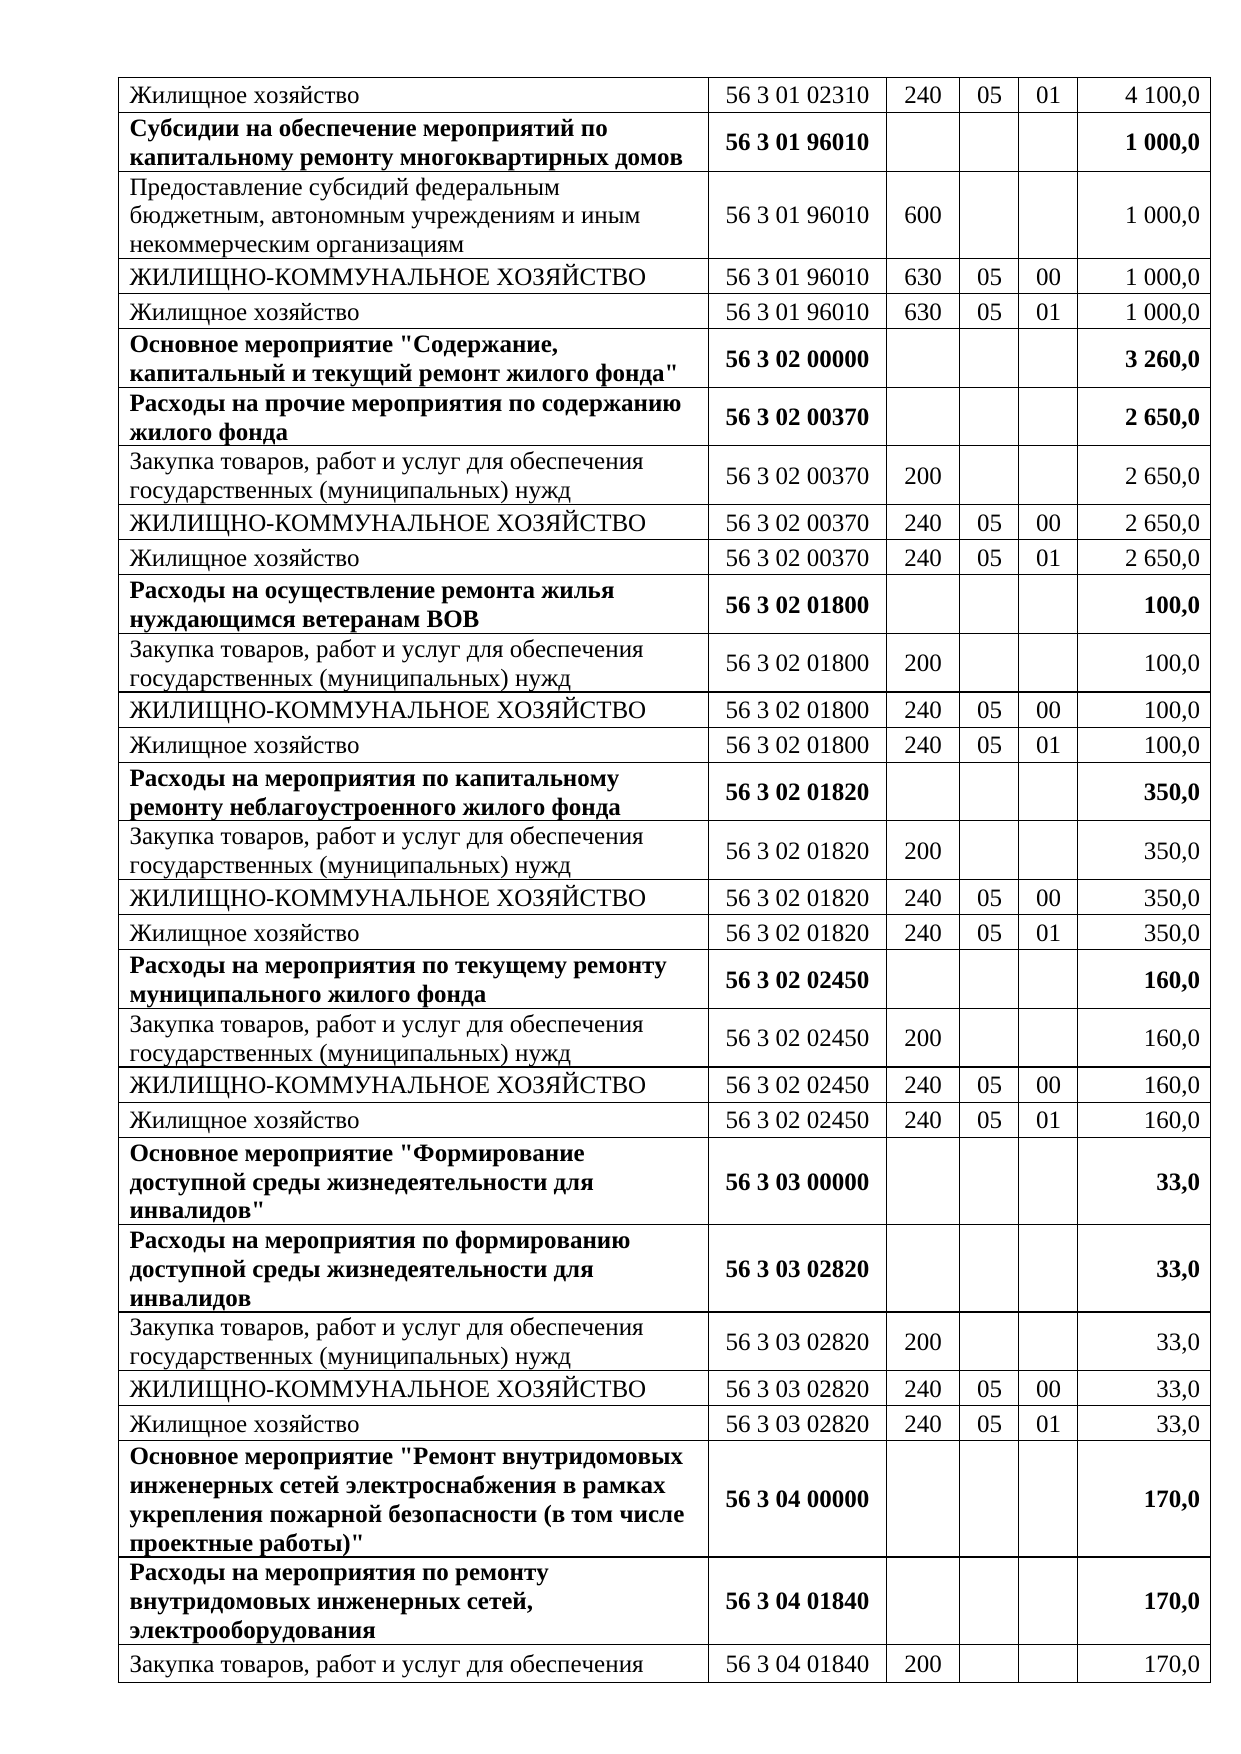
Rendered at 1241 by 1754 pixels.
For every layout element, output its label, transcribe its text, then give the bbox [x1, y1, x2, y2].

table_cell 100,0 [1078, 575, 1210, 633]
table_cell 240 [887, 1103, 959, 1137]
table_cell 160,0 [1078, 1009, 1210, 1066]
table_cell [887, 1558, 959, 1644]
table_cell [1019, 446, 1077, 504]
table_cell [1019, 821, 1077, 879]
table_cell [887, 113, 959, 171]
table_cell 3 260,0 [1078, 329, 1210, 387]
table_cell 56 3 02 01820 [709, 821, 886, 879]
table_cell [960, 1441, 1018, 1556]
table_cell Расходы на мероприятия по формированию доступной среды жизнедеятельности для инвалидов [119, 1225, 708, 1311]
table_cell [887, 763, 959, 820]
table_cell [1019, 329, 1077, 387]
table_cell 56 3 01 96010 [709, 259, 886, 293]
table_cell 56 3 03 02820 [709, 1225, 886, 1311]
table_cell [960, 575, 1018, 633]
table_cell 56 3 02 01800 [709, 575, 886, 633]
table_cell 1 000,0 [1078, 259, 1210, 293]
table_cell [960, 821, 1018, 879]
table_cell [1019, 172, 1077, 258]
table_cell 56 3 02 01800 [709, 693, 886, 727]
table_cell [960, 1138, 1018, 1224]
table_cell 56 3 02 00370 [709, 540, 886, 574]
table_cell 05 [960, 505, 1018, 539]
table_cell Расходы на прочие мероприятия по содержанию жилого фонда [119, 388, 708, 445]
table_cell 56 3 04 01840 [709, 1645, 886, 1682]
table_cell 56 3 02 00370 [709, 446, 886, 504]
table_cell 100,0 [1078, 693, 1210, 727]
table_cell Жилищное хозяйство [119, 78, 708, 112]
table_cell [960, 1225, 1018, 1311]
table_cell 56 3 02 02450 [709, 1068, 886, 1102]
table_cell 630 [887, 294, 959, 328]
table_cell 56 3 02 00000 [709, 329, 886, 387]
table_cell 56 3 04 01840 [709, 1558, 886, 1644]
table_cell 240 [887, 1371, 959, 1405]
table_cell [887, 950, 959, 1008]
table_cell [960, 1558, 1018, 1644]
table_cell 56 3 02 02450 [709, 1009, 886, 1066]
table_cell [1019, 1441, 1077, 1556]
table_cell 2 650,0 [1078, 388, 1210, 445]
table_cell 01 [1019, 728, 1077, 762]
table_cell 33,0 [1078, 1138, 1210, 1224]
table_cell 56 3 01 96010 [709, 294, 886, 328]
table_cell [1019, 575, 1077, 633]
table_cell 00 [1019, 259, 1077, 293]
table_cell Основное мероприятие "Формирование доступной среды жизнедеятельности для инвалидов" [119, 1138, 708, 1224]
table_cell 200 [887, 446, 959, 504]
table_cell 350,0 [1078, 763, 1210, 820]
table_cell 4 100,0 [1078, 78, 1210, 112]
table_cell [960, 329, 1018, 387]
table_cell 240 [887, 1068, 959, 1102]
table_cell [960, 1009, 1018, 1066]
table_cell [887, 329, 959, 387]
table_cell 600 [887, 172, 959, 258]
table_cell [1019, 1313, 1077, 1370]
table_cell 240 [887, 728, 959, 762]
table_cell Жилищное хозяйство [119, 915, 708, 949]
table_cell 05 [960, 294, 1018, 328]
table_cell 05 [960, 1371, 1018, 1405]
table_cell 01 [1019, 78, 1077, 112]
table_cell [1019, 388, 1077, 445]
table_cell 200 [887, 1009, 959, 1066]
table_cell 56 3 02 01820 [709, 915, 886, 949]
table_cell 56 3 02 00370 [709, 505, 886, 539]
table_cell 56 3 02 02450 [709, 950, 886, 1008]
table_cell Закупка товаров, работ и услуг для обеспечения государственных (муниципальных) нужд [119, 821, 708, 879]
table_cell ЖИЛИЩНО-КОММУНАЛЬНОЕ ХОЗЯЙСТВО [119, 1371, 708, 1405]
table_cell 160,0 [1078, 1068, 1210, 1102]
table_cell 160,0 [1078, 950, 1210, 1008]
table_cell 05 [960, 78, 1018, 112]
table_cell 56 3 04 00000 [709, 1441, 886, 1556]
table_cell Жилищное хозяйство [119, 1103, 708, 1137]
table_cell 240 [887, 1406, 959, 1440]
table_cell 56 3 02 01820 [709, 880, 886, 914]
table_cell 240 [887, 540, 959, 574]
table_cell Расходы на мероприятия по капитальному ремонту неблагоустроенного жилого фонда [119, 763, 708, 820]
table_cell [960, 172, 1018, 258]
table_cell [1019, 634, 1077, 691]
table_cell 100,0 [1078, 634, 1210, 691]
table_cell 05 [960, 1406, 1018, 1440]
table_cell [887, 1441, 959, 1556]
table_cell [960, 1313, 1018, 1370]
table_cell [960, 113, 1018, 171]
table_cell Основное мероприятие "Содержание, капитальный и текущий ремонт жилого фонда" [119, 329, 708, 387]
table_cell 01 [1019, 294, 1077, 328]
table_cell 2 650,0 [1078, 540, 1210, 574]
table_cell [1019, 950, 1077, 1008]
table_cell 33,0 [1078, 1406, 1210, 1440]
table_cell [960, 763, 1018, 820]
table_cell 05 [960, 915, 1018, 949]
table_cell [119, 1645, 708, 1682]
table_cell Субсидии на обеспечение мероприятий по капитальному ремонту многоквартирных домов [119, 113, 708, 171]
table_cell 01 [1019, 915, 1077, 949]
table_cell 05 [960, 693, 1018, 727]
table_cell 56 3 02 01800 [709, 728, 886, 762]
table_cell 05 [960, 880, 1018, 914]
table_cell 33,0 [1078, 1313, 1210, 1370]
table_cell [960, 634, 1018, 691]
table_cell 56 3 03 02820 [709, 1313, 886, 1370]
table_cell Закупка товаров, работ и услуг для обеспечения государственных (муниципальных) нужд [119, 1313, 708, 1370]
table_cell 350,0 [1078, 821, 1210, 879]
table_cell 200 [887, 1313, 959, 1370]
table_cell 240 [887, 880, 959, 914]
table_cell [960, 388, 1018, 445]
table_cell 100,0 [1078, 728, 1210, 762]
table_cell [887, 1225, 959, 1311]
table_cell 2 650,0 [1078, 446, 1210, 504]
table_cell [887, 1138, 959, 1224]
table_cell 240 [887, 505, 959, 539]
table_cell 56 3 03 02820 [709, 1371, 886, 1405]
table_cell [1019, 1225, 1077, 1311]
table_cell 05 [960, 1068, 1018, 1102]
table_cell [1019, 1009, 1077, 1066]
table_cell 1 000,0 [1078, 172, 1210, 258]
table_cell 00 [1019, 880, 1077, 914]
table_cell 00 [1019, 693, 1077, 727]
table_cell [887, 575, 959, 633]
table_cell 1 000,0 [1078, 113, 1210, 171]
table_cell 170,0 [1078, 1645, 1210, 1682]
table_cell 56 3 03 00000 [709, 1138, 886, 1224]
table_cell ЖИЛИЩНО-КОММУНАЛЬНОЕ ХОЗЯЙСТВО [119, 505, 708, 539]
table_cell 170,0 [1078, 1441, 1210, 1556]
table_cell Жилищное хозяйство [119, 540, 708, 574]
table_cell [960, 446, 1018, 504]
table_cell 56 3 02 02450 [709, 1103, 886, 1137]
table_cell 200 [887, 1645, 959, 1682]
table_cell Предоставление субсидий федеральным бюджетным, автономным учреждениям и иным некоммерческим организациям [119, 172, 708, 258]
table_cell 56 3 01 96010 [709, 113, 886, 171]
table_cell 240 [887, 915, 959, 949]
table_cell 01 [1019, 540, 1077, 574]
table_cell 56 3 02 01800 [709, 634, 886, 691]
table_cell 240 [887, 693, 959, 727]
table_cell [1019, 1138, 1077, 1224]
table_cell 33,0 [1078, 1371, 1210, 1405]
table_cell 33,0 [1078, 1225, 1210, 1311]
table_cell 05 [960, 728, 1018, 762]
table_cell Жилищное хозяйство [119, 294, 708, 328]
table_cell Закупка товаров, работ и услуг для обеспечения государственных (муниципальных) нужд [119, 446, 708, 504]
table_cell 200 [887, 821, 959, 879]
table_cell Жилищное хозяйство [119, 1406, 708, 1440]
table_cell 350,0 [1078, 880, 1210, 914]
table_cell 56 3 01 02310 [709, 78, 886, 112]
table_cell Закупка товаров, работ и услуг для обеспечения государственных (муниципальных) нужд [119, 634, 708, 691]
table_cell Расходы на мероприятия по текущему ремонту муниципального жилого фонда [119, 950, 708, 1008]
table_cell Расходы на осуществление ремонта жилья нуждающимся ветеранам ВОВ [119, 575, 708, 633]
table_cell 01 [1019, 1406, 1077, 1440]
table_cell [887, 388, 959, 445]
table_cell 00 [1019, 1068, 1077, 1102]
table_cell 1 000,0 [1078, 294, 1210, 328]
table_cell 160,0 [1078, 1103, 1210, 1137]
table_cell ЖИЛИЩНО-КОММУНАЛЬНОЕ ХОЗЯЙСТВО [119, 693, 708, 727]
table_cell ЖИЛИЩНО-КОММУНАЛЬНОЕ ХОЗЯЙСТВО [119, 880, 708, 914]
table_cell [1019, 763, 1077, 820]
table_cell [960, 950, 1018, 1008]
table_cell [1019, 113, 1077, 171]
table_cell 00 [1019, 1371, 1077, 1405]
table_cell Жилищное хозяйство [119, 728, 708, 762]
table_cell 56 3 02 00370 [709, 388, 886, 445]
table_cell Основное мероприятие "Ремонт внутридомовых инженерных сетей электроснабжения в рамках укрепления пожарной безопасности (в том числе проектные работы)" [119, 1441, 708, 1556]
table_cell 240 [887, 78, 959, 112]
table_cell 630 [887, 259, 959, 293]
table_cell 56 3 01 96010 [709, 172, 886, 258]
table_cell ЖИЛИЩНО-КОММУНАЛЬНОЕ ХОЗЯЙСТВО [119, 1068, 708, 1102]
table_cell 2 650,0 [1078, 505, 1210, 539]
table_cell 170,0 [1078, 1558, 1210, 1644]
table_cell 01 [1019, 1103, 1077, 1137]
table_cell 350,0 [1078, 915, 1210, 949]
table_cell [960, 1645, 1018, 1682]
table_cell [1019, 1645, 1077, 1682]
table_cell ЖИЛИЩНО-КОММУНАЛЬНОЕ ХОЗЯЙСТВО [119, 259, 708, 293]
table_cell 200 [887, 634, 959, 691]
table_cell 05 [960, 259, 1018, 293]
table_cell 56 3 03 02820 [709, 1406, 886, 1440]
table_cell 00 [1019, 505, 1077, 539]
table_cell 56 3 02 01820 [709, 763, 886, 820]
table_cell 05 [960, 540, 1018, 574]
table_cell Закупка товаров, работ и услуг для обеспечения государственных (муниципальных) нужд [119, 1009, 708, 1066]
table_cell Расходы на мероприятия по ремонту внутридомовых инженерных сетей, электрооборудования [119, 1558, 708, 1644]
table_cell 05 [960, 1103, 1018, 1137]
table_cell [1019, 1558, 1077, 1644]
